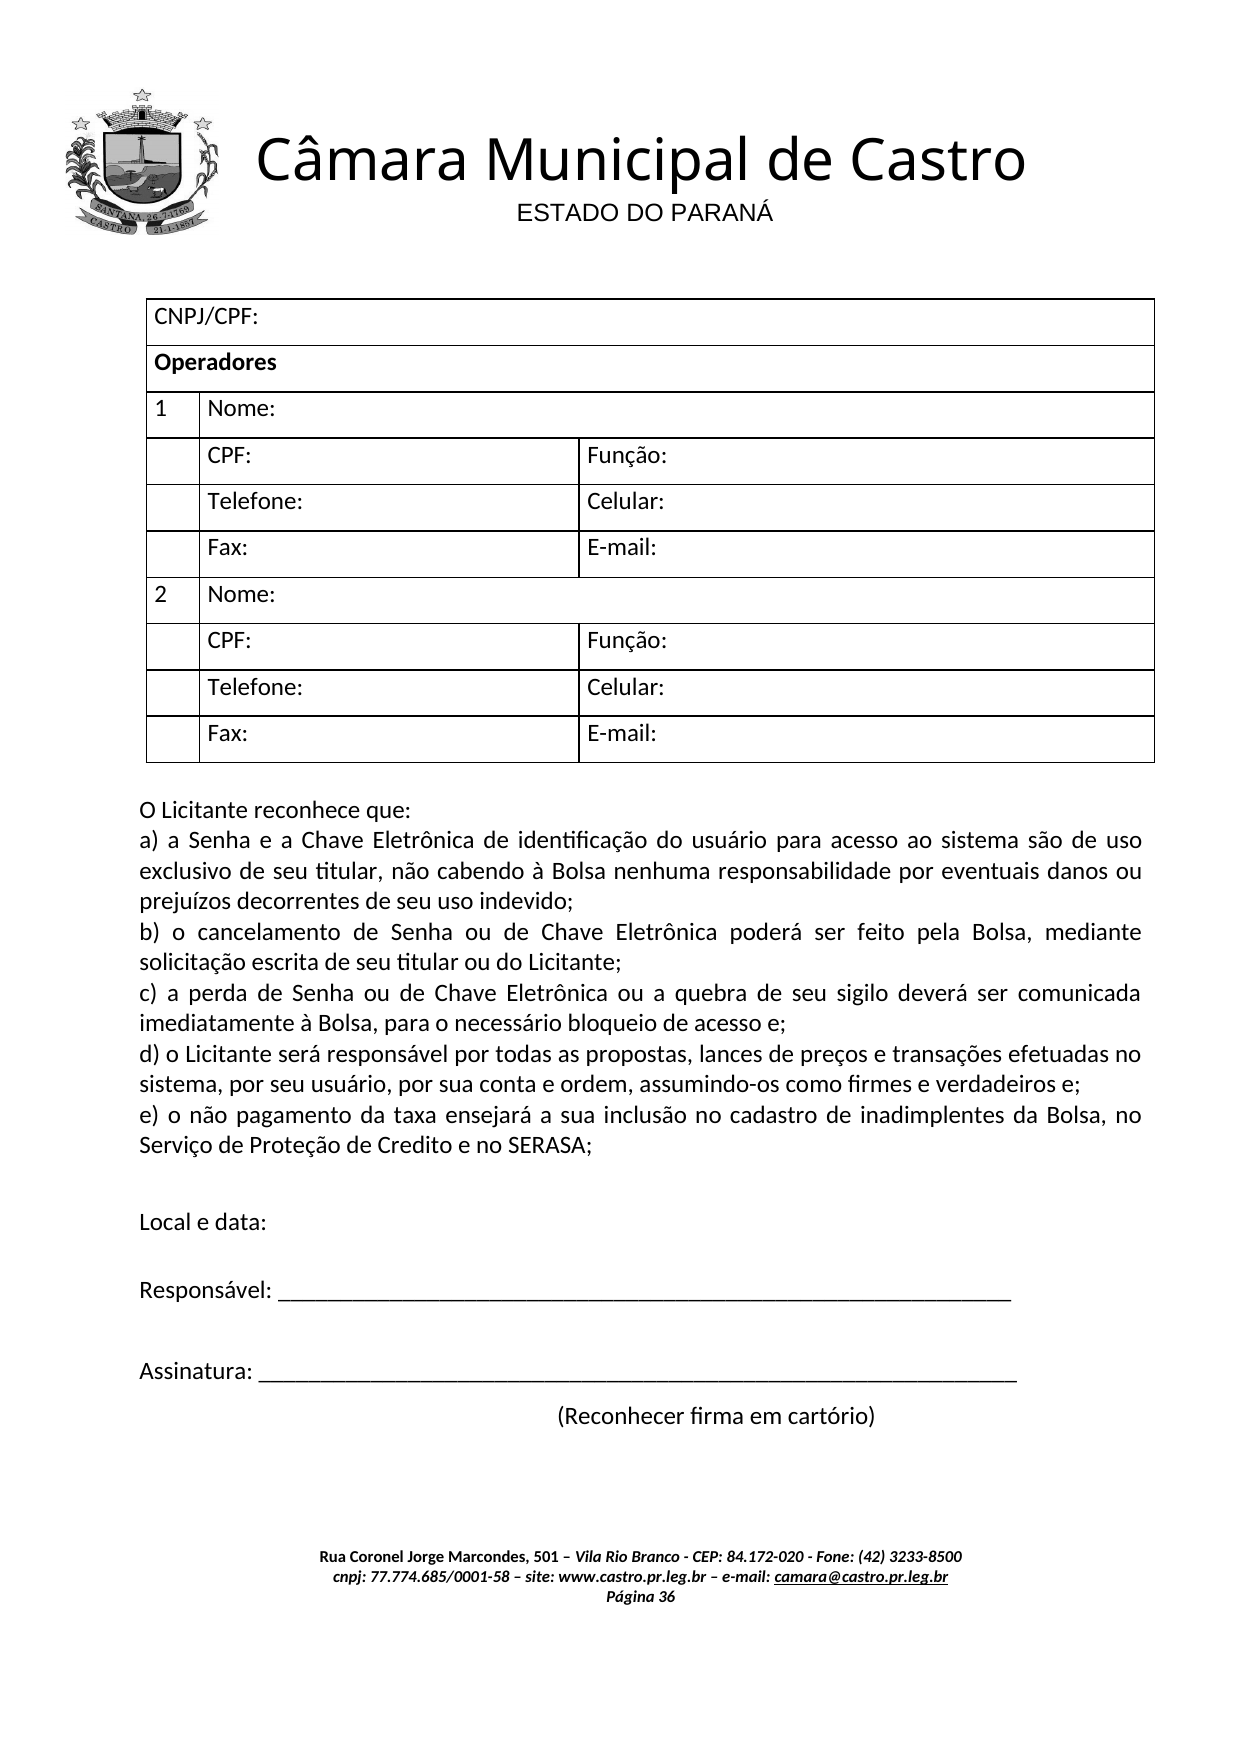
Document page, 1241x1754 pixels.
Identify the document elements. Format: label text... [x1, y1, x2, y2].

table_cell E-mail: [580, 532, 1154, 576]
text O Licitante reconhece que: [139, 794, 1144, 824]
text a) a Senha e a Chave Eletrônica de identificação do usuário para acesso ao sistema são de uso exclusivo de seu titular, não cabendo à Bolsa nenhuma responsabilidade por eventuais danos ou prejuízos decorrentes de seu uso indevido; [139, 824, 1144, 916]
table_cell Telefone: [200, 671, 578, 715]
text (Reconhecer firma em cartório) [289, 1401, 1144, 1431]
text d) o Licitante será responsável por todas as propostas, lances de preços e transações efetuadas no sistema, por seu usuário, por sua conta e ordem, assumindo-os como firmes e verdadeiros e; [139, 1038, 1144, 1099]
text Assinatura: _____________________________________________________________ [139, 1355, 1144, 1385]
table_cell Função: [580, 439, 1154, 484]
table_cell E-mail: [580, 717, 1154, 762]
table_cell Celular: [580, 485, 1154, 530]
table_cell Operadores [147, 346, 1154, 391]
table_cell Função: [580, 624, 1154, 669]
table_cell Celular: [580, 671, 1154, 715]
text b) o cancelamento de Senha ou de Chave Eletrônica poderá ser feito pela Bolsa, mediante solicitação escrita de seu titular ou do Licitante; [139, 916, 1144, 977]
table_cell Telefone: [200, 485, 578, 530]
table_cell 1 [147, 393, 199, 437]
table_cell [147, 532, 199, 576]
table_cell [147, 671, 199, 715]
table_cell CNPJ/CPF: [147, 300, 1154, 344]
table_cell [147, 485, 199, 530]
text Local e data: [139, 1206, 1144, 1236]
text e) o não pagamento da taxa ensejará a sua inclusão no cadastro de inadimplentes da Bolsa, no Serviço de Proteção de Credito e no SERASA; [139, 1099, 1144, 1160]
table_cell Fax: [200, 532, 578, 576]
table_cell Nome: [200, 393, 1154, 437]
table_cell [147, 717, 199, 762]
table_cell CPF: [200, 439, 578, 484]
table_cell [147, 624, 199, 669]
table_cell 2 [147, 578, 199, 623]
table_cell Fax: [200, 717, 578, 762]
text Responsável: ___________________________________________________________ [139, 1274, 1144, 1304]
table_cell [147, 439, 199, 484]
picture [65, 87, 219, 235]
table_cell Nome: [200, 578, 1154, 623]
table_cell CPF: [200, 624, 578, 669]
text c) a perda de Senha ou de Chave Eletrônica ou a quebra de seu sigilo deverá ser comunicada imediatamente à Bolsa, para o necessário bloqueio de acesso e; [139, 977, 1144, 1038]
